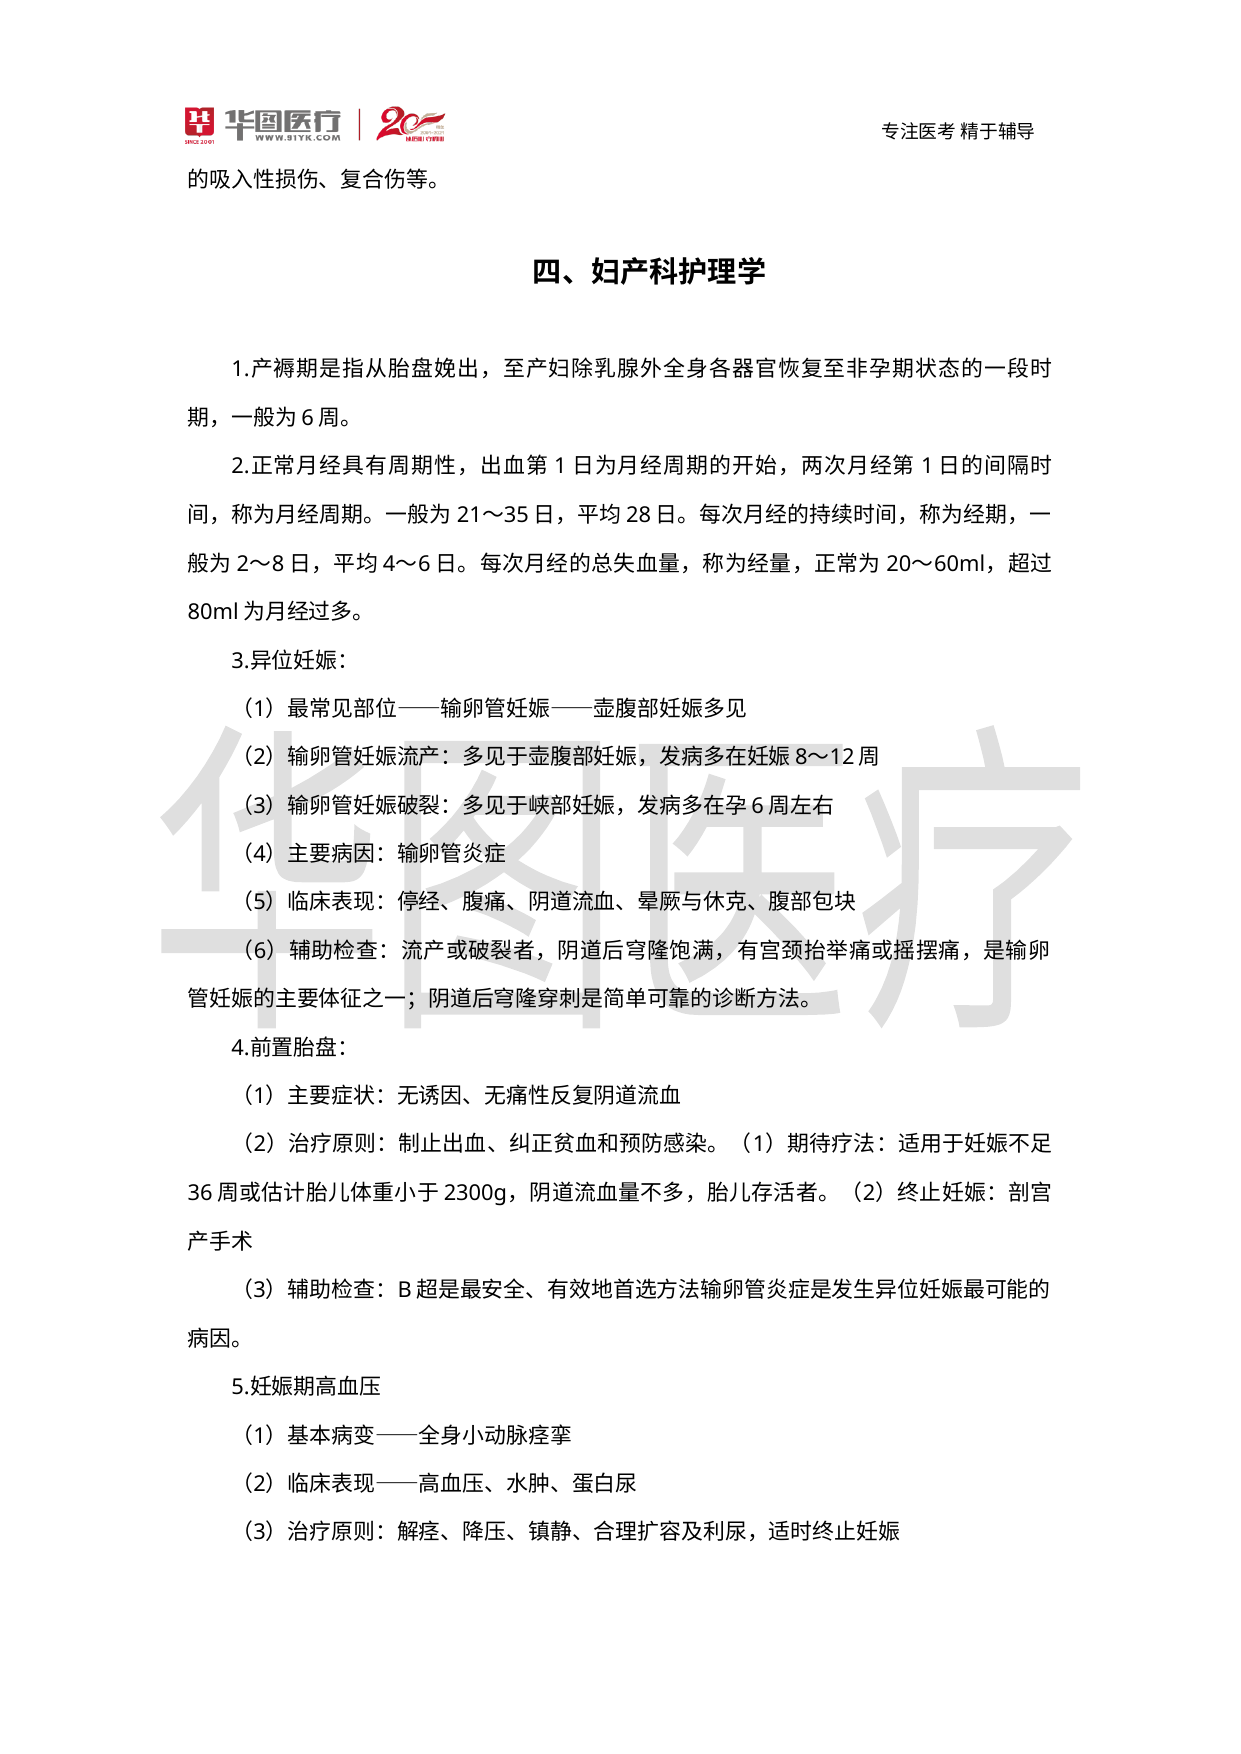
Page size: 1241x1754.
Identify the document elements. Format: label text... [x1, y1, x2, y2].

text 3.异位妊娠： [187, 642, 1053, 675]
text （1）最常见部位——输卵管妊娠——壶腹部妊娠多见 [187, 691, 1053, 723]
text 2.正常月经具有周期性，出血第1日为月经周期的开始，两次月经第1日的间隔时间，称为月经周期。一般为21～35日，平均28日。每次月经的持续时间，称为经期，一般为2～8日，平均4～6日。每次月经的总失血量，称为经量，正常为20～60ml，超过80ml为月经过多。 [187, 448, 1053, 626]
text 1.产褥期是指从胎盘娩出，至产妇除乳腺外全身各器官恢复至非孕期状态的一段时期，一般为6周。 [187, 351, 1053, 432]
text （2）临床表现——高血压、水肿、蛋白尿 [187, 1466, 1053, 1498]
text （3）治疗原则：解痉、降压、镇静、合理扩容及利尿，适时终止妊娠 [187, 1514, 1053, 1546]
text （5）临床表现：停经、腹痛、阴道流血、晕厥与休克、腹部包块 [187, 884, 1053, 916]
subtitle 四、妇产科护理学 [187, 237, 1053, 302]
picture [170, 75, 454, 176]
text 4.前置胎盘： [187, 1029, 1053, 1062]
text （3）辅助检查：B超是最安全、有效地首选方法输卵管炎症是发生异位妊娠最可能的病因。 [187, 1272, 1053, 1353]
text （1）基本病变——全身小动脉痉挛 [187, 1417, 1053, 1450]
text （4）主要病因：输卵管炎症 [187, 836, 1053, 868]
text （6）辅助检查：流产或破裂者，阴道后穹隆饱满，有宫颈抬举痛或摇摆痛，是输卵管妊娠的主要体征之一；阴道后穹隆穿刺是简单可靠的诊断方法。 [187, 932, 1053, 1013]
text （1）主要症状：无诱因、无痛性反复阴道流血 [187, 1078, 1053, 1110]
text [187, 162, 1053, 194]
text （3）输卵管妊娠破裂：多见于峡部妊娠，发病多在孕6周左右 [187, 787, 1053, 820]
text （2）治疗原则：制止出血、纠正贫血和预防感染。（1）期待疗法：适用于妊娠不足36周或估计胎儿体重小于2300g，阴道流血量不多，胎儿存活者。（2）终止妊娠：剖宫产手术 [187, 1126, 1053, 1256]
text 5.妊娠期高血压 [187, 1369, 1053, 1401]
text （2）输卵管妊娠流产：多见于壶腹部妊娠，发病多在妊娠8～12周 [187, 739, 1053, 771]
